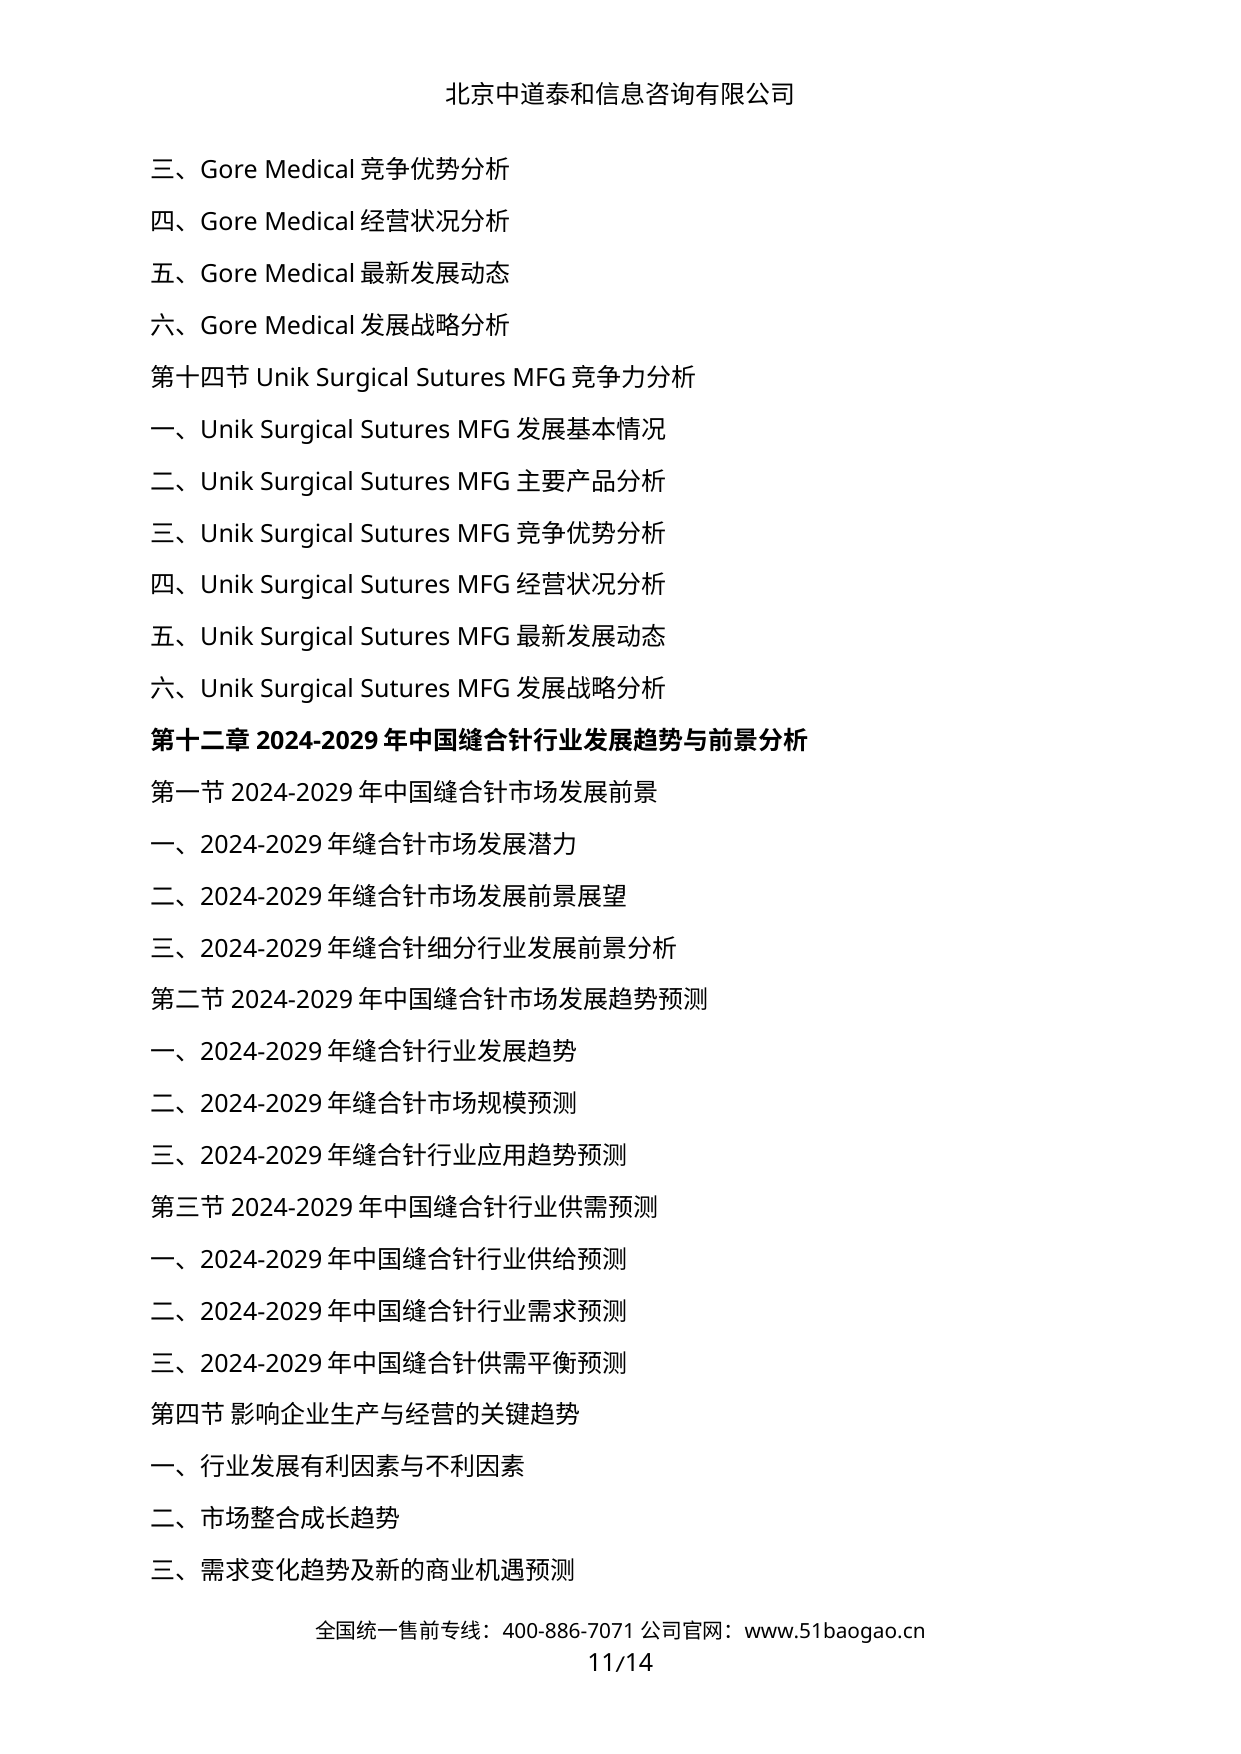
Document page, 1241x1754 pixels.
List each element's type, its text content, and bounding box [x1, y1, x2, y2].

text 第十二章 2024-2029年中国缝合针行业发展趋势与前景分析 [150, 721, 1090, 757]
text 二、Unik Surgical Sutures MFG主要产品分析 [150, 461, 1090, 497]
text 一、2024-2029年缝合针行业发展趋势 [150, 1032, 1090, 1068]
text 一、行业发展有利因素与不利因素 [150, 1447, 1090, 1483]
text 二、2024-2029年缝合针市场发展前景展望 [150, 876, 1090, 912]
text 二、市场整合成长趋势 [150, 1499, 1090, 1535]
text 二、2024-2029年缝合针市场规模预测 [150, 1084, 1090, 1120]
text 六、Gore Medical发展战略分析 [150, 306, 1090, 342]
text 第一节 2024-2029年中国缝合针市场发展前景 [150, 772, 1090, 809]
text 一、2024-2029年缝合针市场发展潜力 [150, 824, 1090, 861]
text 二、2024-2029年中国缝合针行业需求预测 [150, 1291, 1090, 1327]
text 四、Gore Medical经营状况分析 [150, 202, 1090, 238]
text 第四节 影响企业生产与经营的关键趋势 [150, 1395, 1090, 1431]
text 三、Gore Medical竞争优势分析 [150, 150, 1090, 186]
text 三、2024-2029年缝合针细分行业发展前景分析 [150, 928, 1090, 964]
text 五、Gore Medical最新发展动态 [150, 254, 1090, 290]
text 三、Unik Surgical Sutures MFG竞争优势分析 [150, 513, 1090, 549]
text 三、2024-2029年中国缝合针供需平衡预测 [150, 1343, 1090, 1379]
text 第三节 2024-2029年中国缝合针行业供需预测 [150, 1187, 1090, 1224]
text 四、Unik Surgical Sutures MFG经营状况分析 [150, 565, 1090, 601]
text 第十四节 Unik Surgical Sutures MFG竞争力分析 [150, 357, 1090, 394]
text 第二节 2024-2029年中国缝合针市场发展趋势预测 [150, 980, 1090, 1016]
text 三、2024-2029年缝合针行业应用趋势预测 [150, 1136, 1090, 1172]
text 一、Unik Surgical Sutures MFG发展基本情况 [150, 409, 1090, 446]
text 三、需求变化趋势及新的商业机遇预测 [150, 1551, 1090, 1587]
text 五、Unik Surgical Sutures MFG最新发展动态 [150, 617, 1090, 653]
text 一、2024-2029年中国缝合针行业供给预测 [150, 1239, 1090, 1276]
text 六、Unik Surgical Sutures MFG发展战略分析 [150, 669, 1090, 705]
